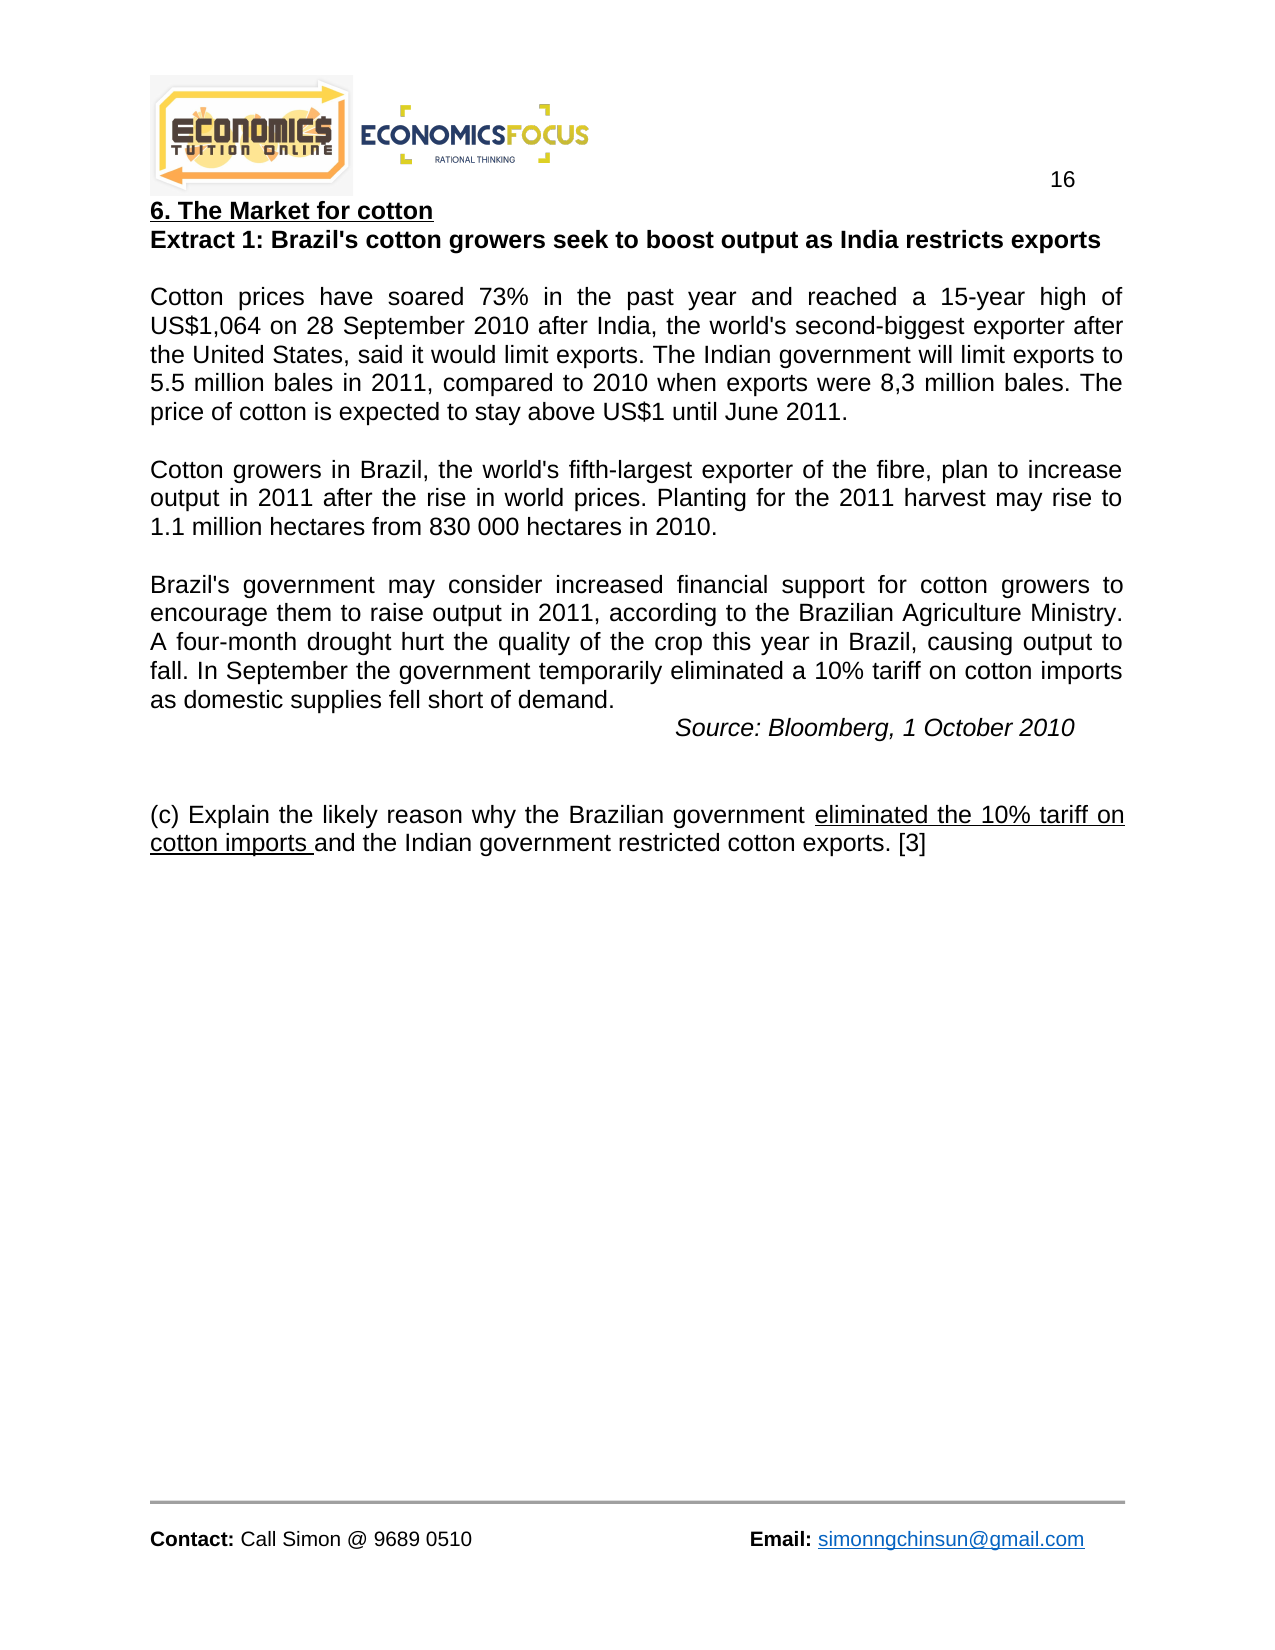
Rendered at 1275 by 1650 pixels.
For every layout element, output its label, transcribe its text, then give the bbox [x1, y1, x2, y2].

text Brazil's government may consider increased financial support for cotton growers to encourage them to raise output in 2011, according to the Brazilian Agriculture Ministry. A four-month drought hurt the quality of the crop this year in Brazil, causing output to fall. In September the government temporarily eliminated a 10% tariff on cotton imports as domestic supplies fell short of demand. [150, 569, 1125, 713]
picture [150, 75, 599, 196]
text 6. The Market for cotton [150, 196, 1125, 224]
text Cotton growers in Brazil, the world's fifth-largest exporter of the fibre, plan to increase output in 2011 after the rise in world prices. Planting for the 2011 harvest may rise to 1.1 million hectares from 830 000 hectares in 2010. [150, 454, 1125, 541]
text (c) Explain the likely reason why the Brazilian government eliminated the 10% tariff on cotton imports and the Indian government restricted cotton exports. [3] [150, 799, 1125, 857]
text Cotton prices have soared 73% in the past year and reached a 15-year high of US$1,064 on 28 September 2010 after India, the world's second-biggest exporter after the United States, said it would limit exports. The Indian government will limit exports to 5.5 million bales in 2011, compared to 2010 when exports were 8,3 million bales. The price of cotton is expected to stay above US$1 until June 2011. [150, 282, 1125, 426]
text Extract 1: Brazil's cotton growers seek to boost output as India restricts exports [150, 224, 1125, 253]
text Source: Bloomberg, 1 October 2010 [600, 713, 1125, 742]
